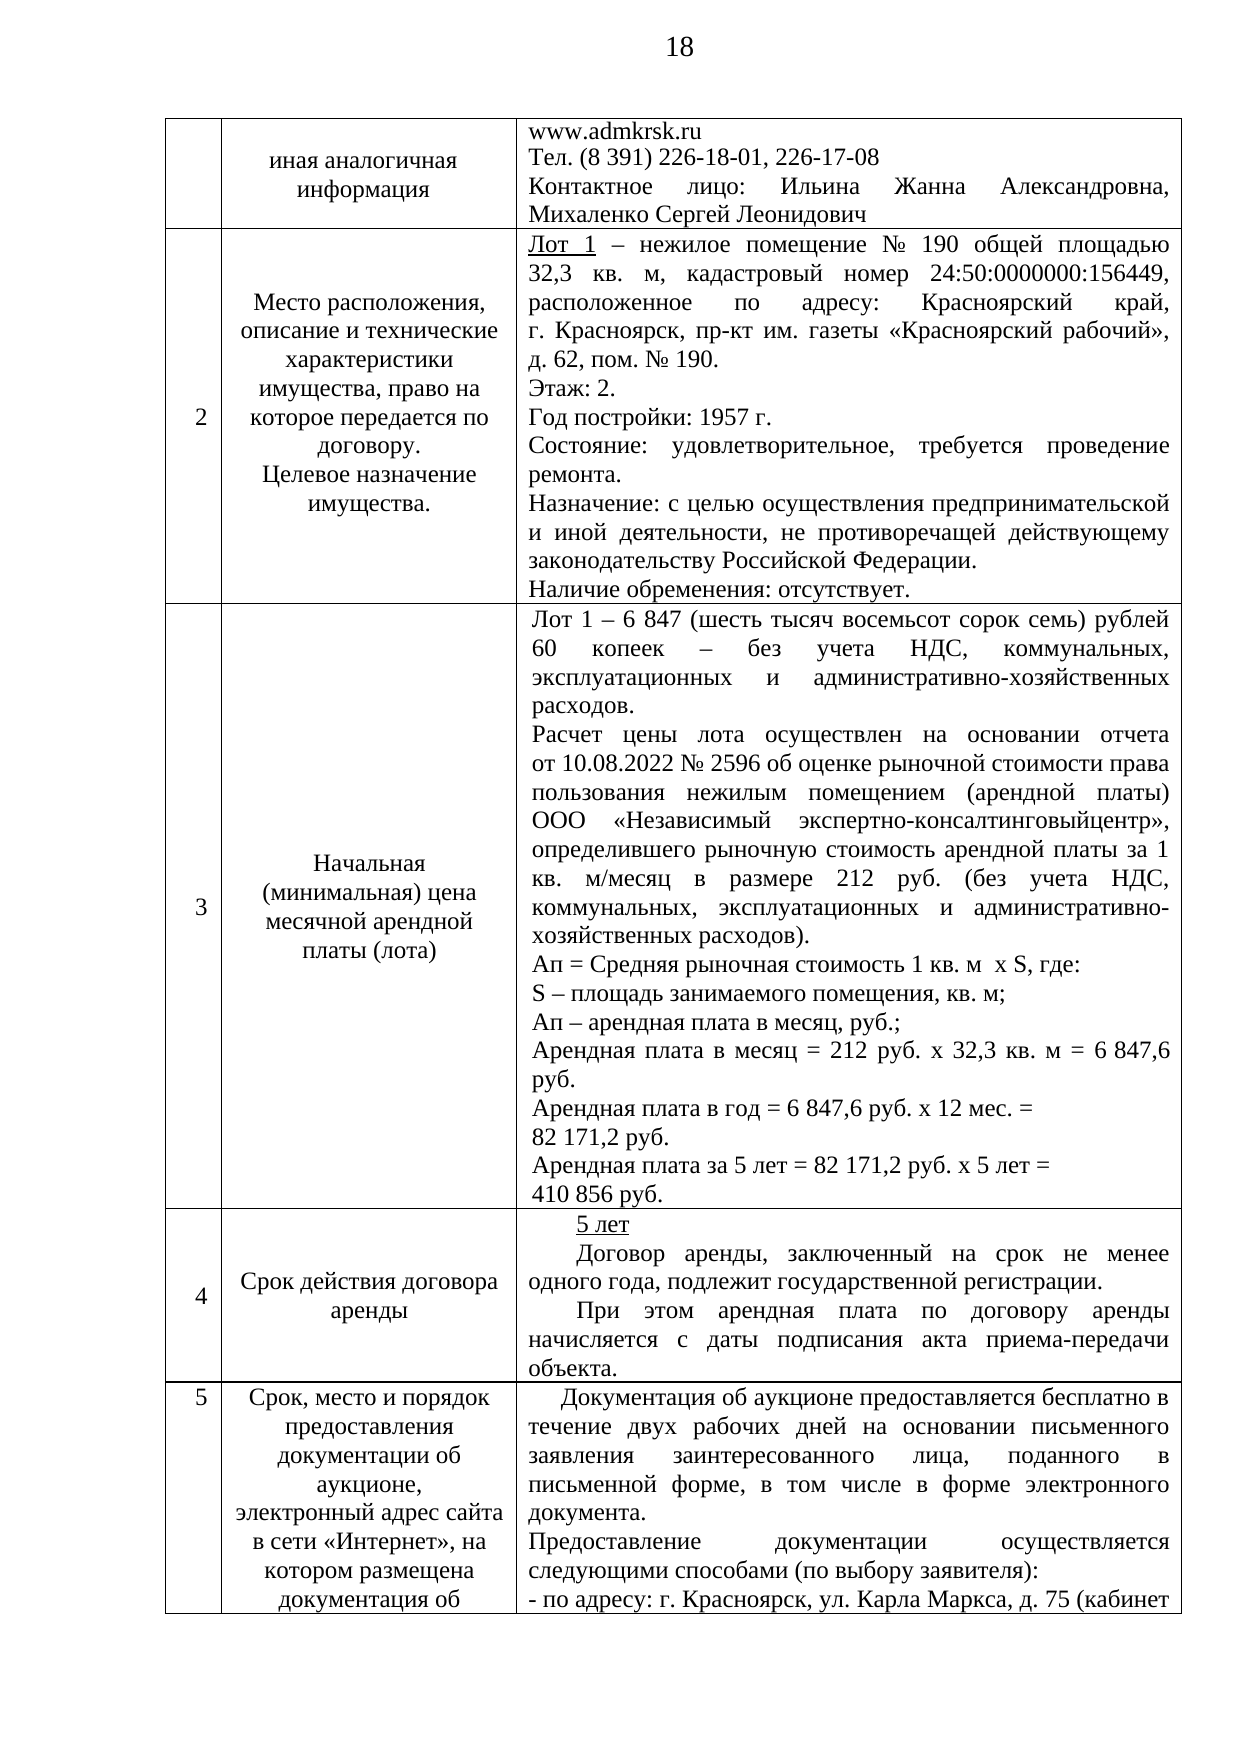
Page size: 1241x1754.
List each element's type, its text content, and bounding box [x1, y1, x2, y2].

table_cell Срок действия договора аренды [222, 1209, 516, 1381]
table_cell 5 [166, 1383, 221, 1612]
table_cell Место расположения, описание и технические характеристики имущества, право на которое передается по договору. Целевое назначение имущества. [222, 229, 516, 603]
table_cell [222, 119, 516, 228]
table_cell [222, 1383, 516, 1612]
table_cell 1 [166, 119, 221, 228]
table_cell Начальная (минимальная) цена месячной арендной платы (лота) [222, 604, 516, 1208]
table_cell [517, 1383, 1181, 1612]
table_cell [517, 119, 1181, 228]
table_cell 2 [166, 229, 221, 603]
table_cell Лот 1 – нежилое помещение № 190 общей площадью 32,3 кв. м, кадастровый номер 24:50:0000000:156449, расположенное по адресу: Красноярский край, г. Красноярск, пр-кт им. газеты «Красноярский рабочий», д. 62, пом. № 190. Этаж: 2. Год постройки: 1957 г. Состояние: удовлетворительное, требуется проведение ремонта. Назначение: с целью осуществления предпринимательской и иной деятельности, не противоречащей действующему законодательству Российской Федерации. Наличие обременения: отсутствует. [517, 229, 1181, 603]
table_cell 5 лет Договор аренды, заключенный на срок не менее одного года, подлежит государственной регистрации. При этом арендная плата по договору аренды начисляется с даты подписания акта приема-передачи объекта. [517, 1209, 1181, 1381]
table_cell 4 [166, 1209, 221, 1381]
table_cell 3 [166, 604, 221, 1208]
table_cell Лот 1 – 6 847 (шесть тысяч восемьсот сорок семь) рублей 60 копеек – без учета НДС, коммунальных, эксплуатационных и административно-хозяйственных расходов. Расчет цены лота осуществлен на основании отчета от 10.08.2022 № 2596 об оценке рыночной стоимости права пользования нежилым помещением (арендной платы) ООО «Независимый экспертно-консалтинговыйцентр», определившего рыночную стоимость арендной платы за 1 кв. м/месяц в размере 212 руб. (без учета НДС, коммунальных, эксплуатационных и административно-хозяйственных расходов). Ап = Средняя рыночная стоимость 1 кв. м х S, где: S – площадь занимаемого помещения, кв. м; Ап – арендная плата в месяц, руб.; Арендная плата в месяц = 212 руб. х 32,3 кв. м = 6 847,6 руб. Арендная плата в год = 6 847,6 руб. х 12 мес. = 82 171,2 руб. Арендная плата за 5 лет = 82 171,2 руб. х 5 лет = 410 856 руб. [517, 604, 1181, 1208]
